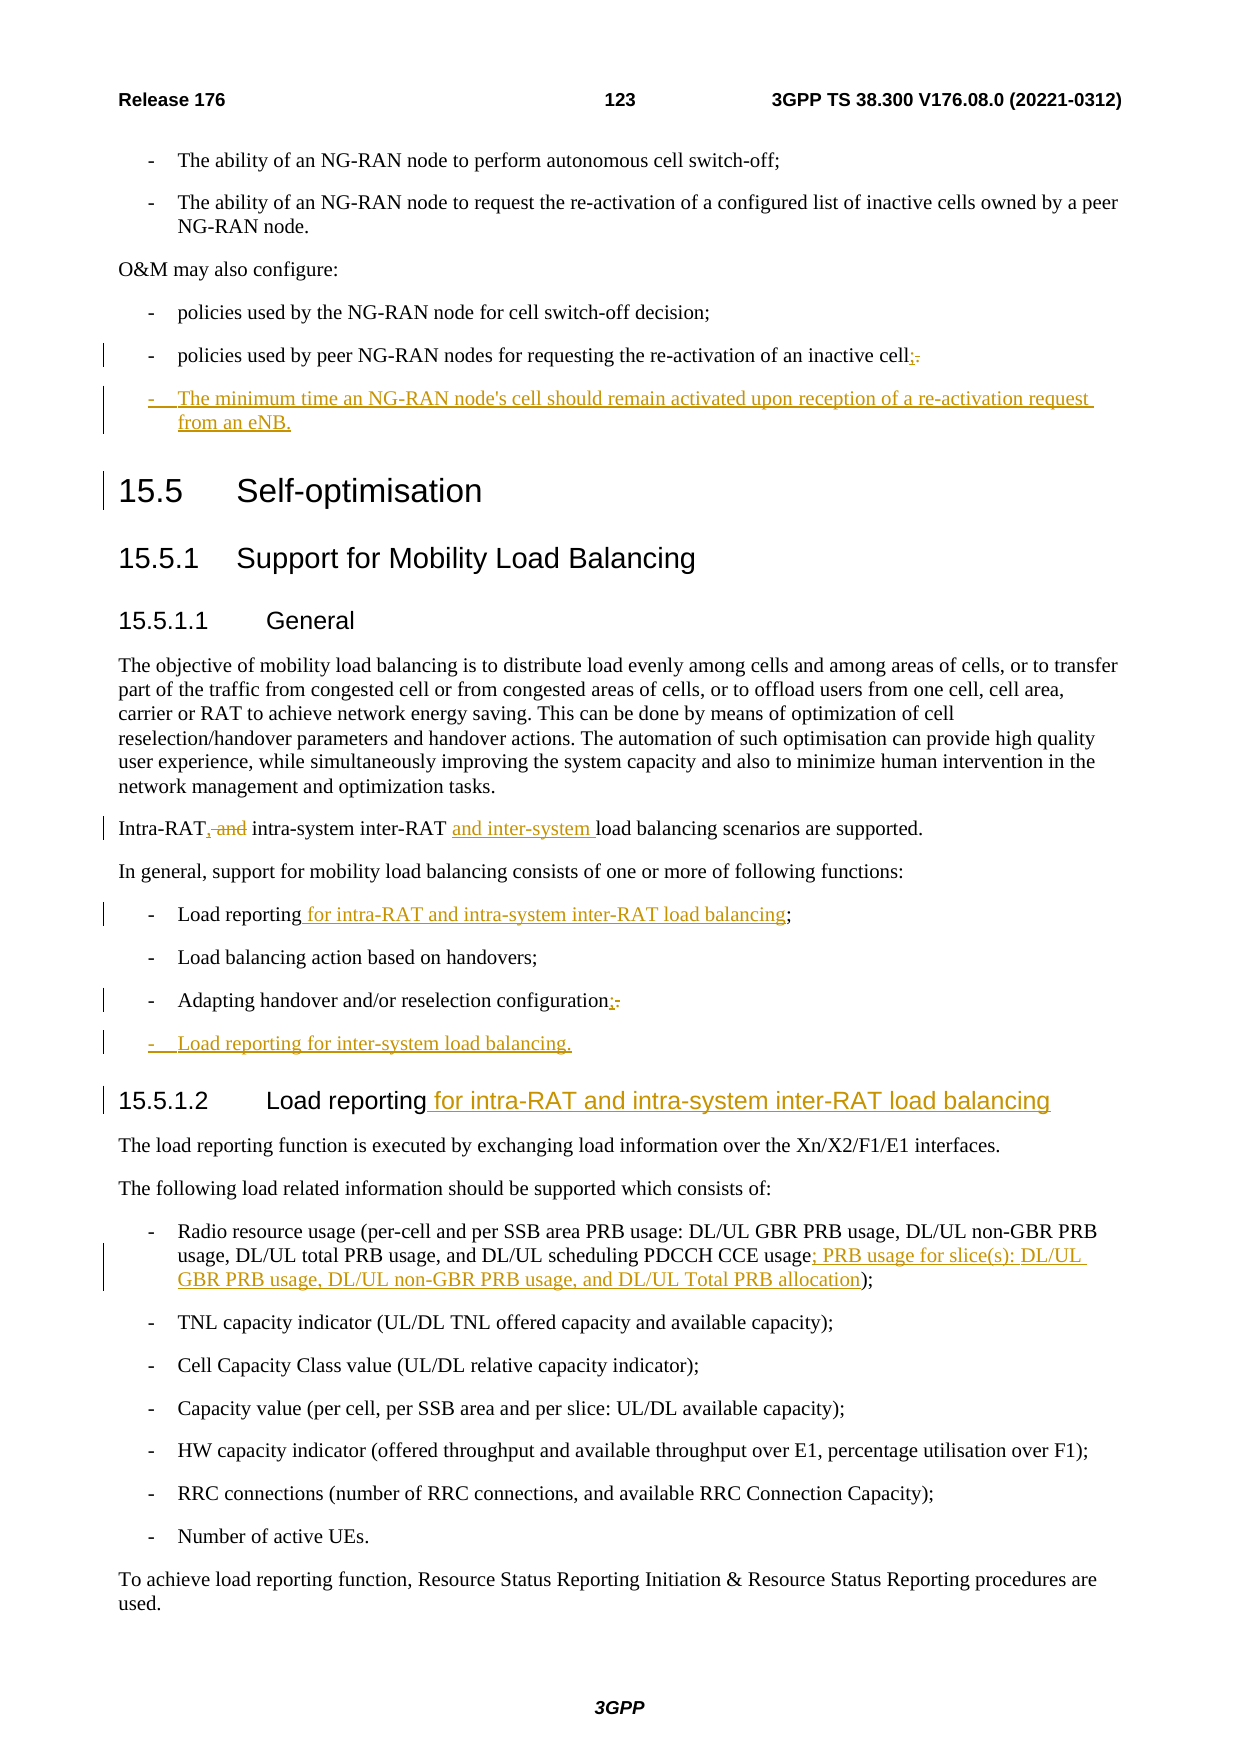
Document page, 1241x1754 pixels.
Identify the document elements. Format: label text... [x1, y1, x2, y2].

text - policies used by the NG-RAN node for cell switch-off decision; [148, 300, 1122, 324]
text O&M may also configure: [118, 257, 1122, 281]
text - Radio resource usage (per-cell and per SSB area PRB usage: DL/UL GBR PRB usage, DL/UL non-GBR PRB usage, DL/UL total PRB usage, and DL/UL scheduling PDCCH CCE usage); [148, 1219, 1122, 1291]
subtitle 15.5.1.1 General [118, 606, 1122, 634]
text - Capacity value (per cell, per SSB area and per slice: UL/DL available capacity); [148, 1395, 1122, 1419]
text - Number of active UEs. [148, 1524, 1122, 1548]
text - Adapting handover and/or reselection configuration [148, 988, 1122, 1012]
text - Load balancing action based on handovers; [148, 945, 1122, 969]
text The load reporting function is executed by exchanging load information over the Xn/X2/F1/E1 interfaces. [118, 1133, 1122, 1157]
text The objective of mobility load balancing is to distribute load evenly among cells and among areas of cells, or to transfer part of the traffic from congested cell or from congested areas of cells, or to offload users from one cell, cell area, carrier or RAT to achieve network energy saving. This can be done by means of optimization of cell reselection/handover parameters and handover actions. The automation of such optimisation can provide high quality user experience, while simultaneously improving the system capacity and also to minimize human intervention in the network management and optimization tasks. [118, 653, 1122, 798]
text - Cell Capacity Class value (UL/DL relative capacity indicator); [148, 1353, 1122, 1377]
text - HW capacity indicator (offered throughput and available throughput over E1, percentage utilisation over F1); [148, 1438, 1122, 1462]
text - TNL capacity indicator (UL/DL TNL offered capacity and available capacity); [148, 1310, 1122, 1334]
text The following load related information should be supported which consists of: [118, 1176, 1122, 1200]
subtitle 15.5 Self-optimisation [118, 471, 1122, 510]
subtitle 15.5.1 Support for Mobility Load Balancing [118, 541, 1122, 574]
text - Load reporting; [148, 902, 1122, 926]
text In general, support for mobility load balancing consists of one or more of following functions: [118, 859, 1122, 883]
text - RRC connections (number of RRC connections, and available RRC Connection Capacity); [148, 1481, 1122, 1505]
text - policies used by peer NG-RAN nodes for requesting the re-activation of an inactive cell [148, 343, 1122, 367]
subtitle 15.5.1.2 Load reporting [118, 1086, 1122, 1114]
text - The ability of an NG-RAN node to request the re-activation of a configured list of inactive cells owned by a peer NG-RAN node. [148, 190, 1122, 238]
text To achieve load reporting function, Resource Status Reporting Initiation & Resource Status Reporting procedures are used. [118, 1567, 1122, 1615]
text Intra-RAT intra-system inter-RAT load balancing scenarios are supported. [118, 816, 1122, 840]
text - The ability of an NG-RAN node to perform autonomous cell switch-off; [148, 147, 1122, 172]
